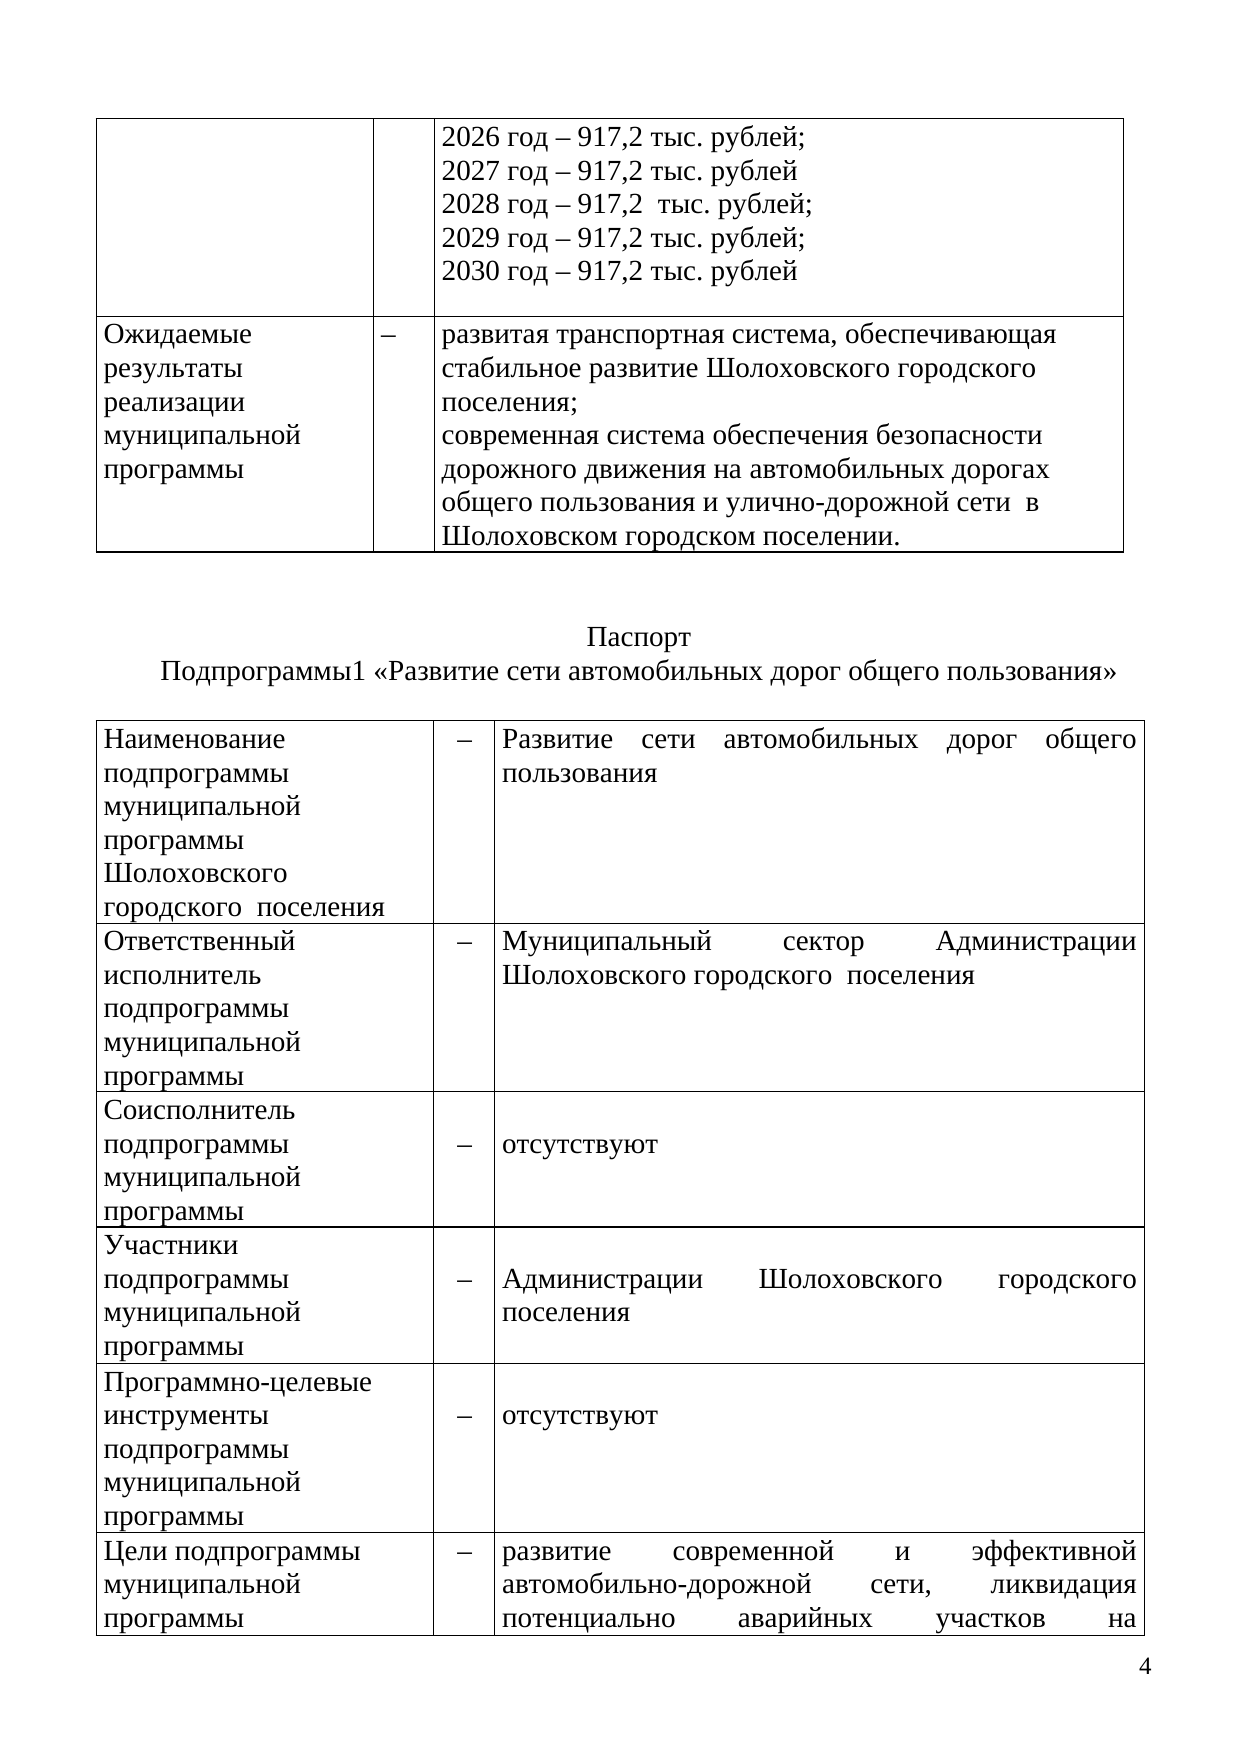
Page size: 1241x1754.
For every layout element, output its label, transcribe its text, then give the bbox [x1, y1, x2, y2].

table_cell развитая транспортная система, обеспечивающая стабильное развитие Шолоховского городского поселения; современная система обеспечения безопасности дорожного движения на автомобильных дорогах общего пользования и улично-дорожной сети в Шолоховском городском поселении. [435, 317, 1123, 551]
text Подпрограммы1 «Развитие сети автомобильных дорог общего пользования» [126, 653, 1152, 687]
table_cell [97, 119, 373, 316]
table_cell отсутствуют [495, 1092, 1144, 1226]
table_header – [434, 721, 494, 922]
table_cell – [374, 317, 434, 551]
table_cell – [434, 1533, 494, 1635]
table_cell – [434, 1364, 494, 1532]
table_cell Муниципальный сектор Администрации Шолоховского городского поселения [495, 924, 1144, 1091]
table_cell Ответственный исполнитель подпрограммы муниципальной программы [97, 924, 433, 1091]
table_header Развитие сети автомобильных дорог общего пользования [495, 721, 1144, 922]
table_cell отсутствуют [495, 1364, 1144, 1532]
table_cell – [434, 924, 494, 1091]
table_cell – [374, 119, 434, 316]
table_cell Администрации Шолоховского городского поселения [495, 1228, 1144, 1363]
table_cell – [434, 1092, 494, 1226]
table_cell Ожидаемые результаты реализации муниципальной программы [97, 317, 373, 551]
table_cell Соисполнитель подпрограммы муниципальной программы [97, 1092, 433, 1226]
text Паспорт [126, 619, 1152, 653]
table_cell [435, 119, 1123, 316]
table_cell Участники подпрограммы муниципальной программы [97, 1228, 433, 1363]
table_cell – [434, 1228, 494, 1363]
table_cell Программно-целевые инструменты подпрограммы муниципальной программы [97, 1364, 433, 1532]
table_header Наименование подпрограммы муниципальной программы Шолоховского городского поселения [97, 721, 433, 922]
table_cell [97, 1533, 433, 1635]
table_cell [495, 1533, 1144, 1635]
